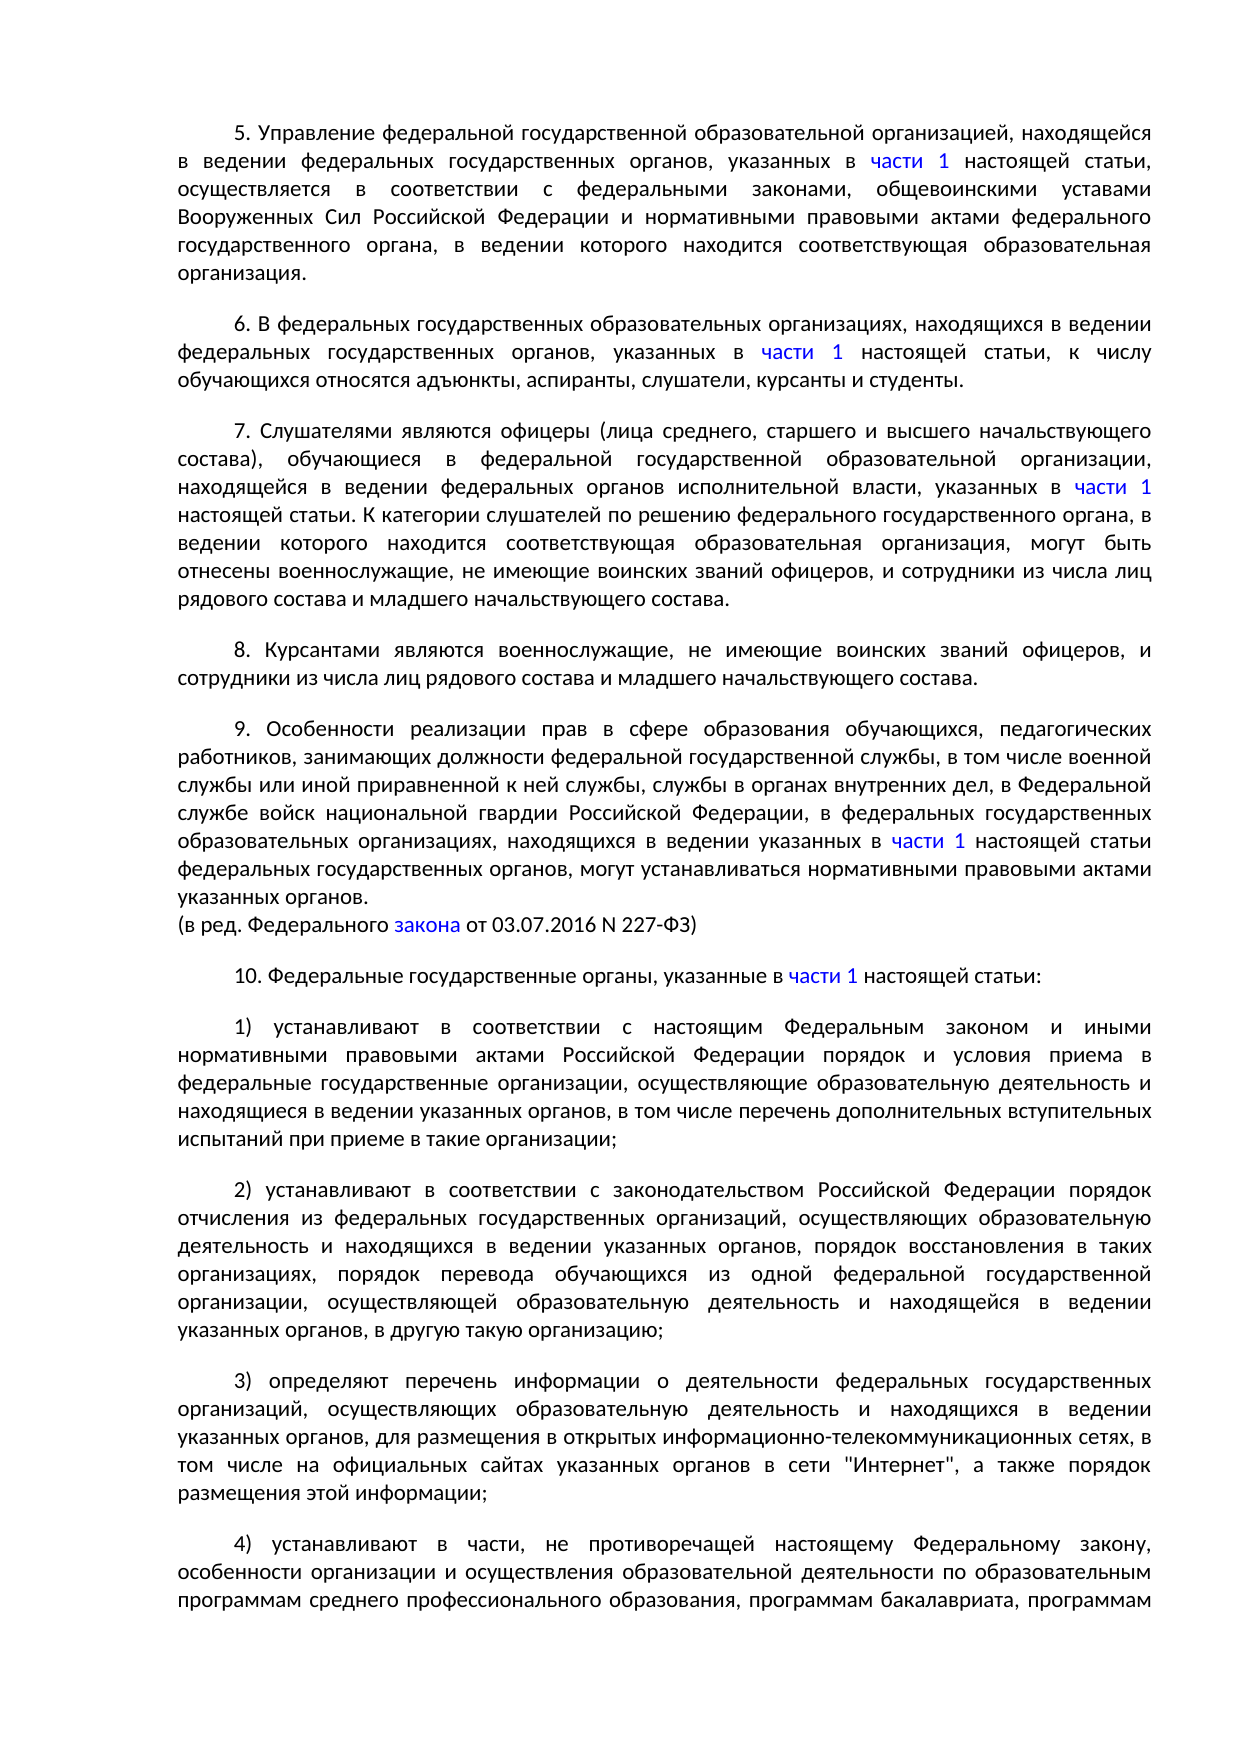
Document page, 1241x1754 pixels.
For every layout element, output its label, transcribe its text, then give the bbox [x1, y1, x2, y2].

text 7. Слушателями являются офицеры (лица среднего, старшего и высшего начальствующего состава), обучающиеся в федеральной государственной образовательной организации, находящейся в ведении федеральных органов исполнительной власти, указанных в части 1 настоящей статьи. К категории слушателей по решению федерального государственного органа, в ведении которого находится соответствующая образовательная организация, могут быть отнесены военнослужащие, не имеющие воинских званий офицеров, и сотрудники из числа лиц рядового состава и младшего начальствующего состава. [177, 416, 1152, 612]
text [177, 1529, 1152, 1613]
text (в ред. Федерального закона от 03.07.2016 N 227-ФЗ) [177, 910, 1152, 938]
text 5. Управление федеральной государственной образовательной организацией, находящейся в ведении федеральных государственных органов, указанных в части 1 настоящей статьи, осуществляется в соответствии с федеральными законами, общевоинскими уставами Вооруженных Сил Российской Федерации и нормативными правовыми актами федерального государственного органа, в ведении которого находится соответствующая образовательная организация. [177, 118, 1152, 286]
text 8. Курсантами являются военнослужащие, не имеющие воинских званий офицеров, и сотрудники из числа лиц рядового состава и младшего начальствующего состава. [177, 635, 1152, 691]
text 9. Особенности реализации прав в сфере образования обучающихся, педагогических работников, занимающих должности федеральной государственной службы, в том числе военной службы или иной приравненной к ней службы, службы в органах внутренних дел, в Федеральной службе войск национальной гвардии Российской Федерации, в федеральных государственных образовательных организациях, находящихся в ведении указанных в части 1 настоящей статьи федеральных государственных органов, могут устанавливаться нормативными правовыми актами указанных органов. [177, 714, 1152, 910]
text 1) устанавливают в соответствии с настоящим Федеральным законом и иными нормативными правовыми актами Российской Федерации порядок и условия приема в федеральные государственные организации, осуществляющие образовательную деятельность и находящиеся в ведении указанных органов, в том числе перечень дополнительных вступительных испытаний при приеме в такие организации; [177, 1012, 1152, 1152]
text 6. В федеральных государственных образовательных организациях, находящихся в ведении федеральных государственных органов, указанных в части 1 настоящей статьи, к числу обучающихся относятся адъюнкты, аспиранты, слушатели, курсанты и студенты. [177, 309, 1152, 393]
text 3) определяют перечень информации о деятельности федеральных государственных организаций, осуществляющих образовательную деятельность и находящихся в ведении указанных органов, для размещения в открытых информационно-телекоммуникационных сетях, в том числе на официальных сайтах указанных органов в сети "Интернет", а также порядок размещения этой информации; [177, 1366, 1152, 1506]
text 2) устанавливают в соответствии с законодательством Российской Федерации порядок отчисления из федеральных государственных организаций, осуществляющих образовательную деятельность и находящихся в ведении указанных органов, порядок восстановления в таких организациях, порядок перевода обучающихся из одной федеральной государственной организации, осуществляющей образовательную деятельность и находящейся в ведении указанных органов, в другую такую организацию; [177, 1175, 1152, 1343]
text 10. Федеральные государственные органы, указанные в части 1 настоящей статьи: [177, 961, 1152, 989]
